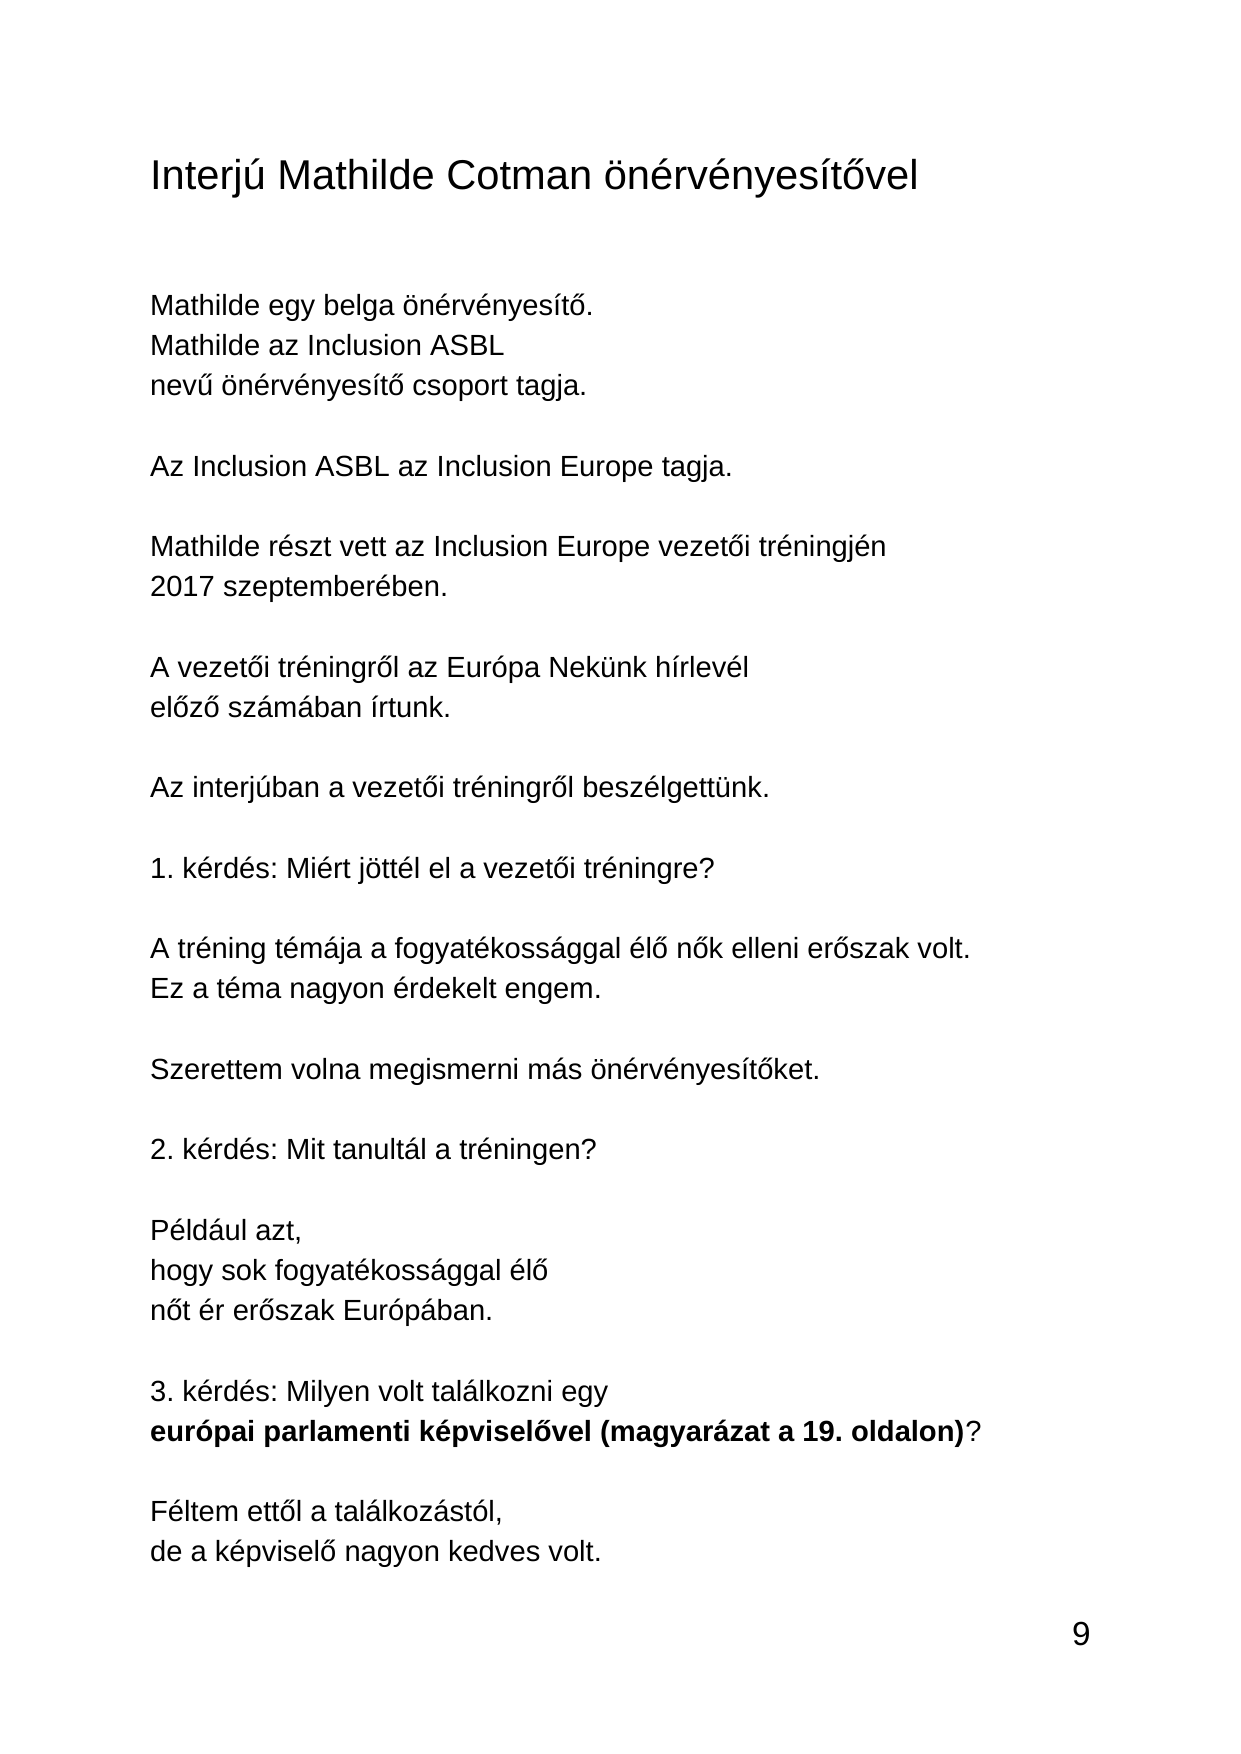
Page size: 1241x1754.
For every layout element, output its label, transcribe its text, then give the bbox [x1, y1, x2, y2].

text előző számában írtunk. [150, 690, 1090, 723]
text Mathilde részt vett az Inclusion Europe vezetői tréningjén [150, 529, 1090, 563]
text 2017 szeptemberében. [150, 569, 1090, 603]
text de a képviselő nagyon kedves volt. [150, 1534, 1090, 1568]
text Szerettem volna megismerni más önérvényesítőket. [150, 1052, 1090, 1085]
text 2. kérdés: Mit tanultál a tréningen? [150, 1132, 1090, 1166]
text hogy sok fogyatékossággal élő [150, 1253, 1090, 1286]
text Féltem ettől a találkozástól, [150, 1494, 1090, 1528]
text nőt ér erőszak Európában. [150, 1293, 1090, 1327]
text Interjú Mathilde Cotman önérvényesítővel [150, 150, 1090, 198]
text Ez a téma nagyon érdekelt engem. [150, 971, 1090, 1005]
text Mathilde egy belga önérvényesítő. [150, 288, 1090, 321]
text Az interjúban a vezetői tréningről beszélgettünk. [150, 770, 1090, 804]
text nevű önérvényesítő csoport tagja. [150, 368, 1090, 402]
text Az Inclusion ASBL az Inclusion Europe tagja. [150, 449, 1090, 482]
text 1. kérdés: Miért jöttél el a vezetői tréningre? [150, 851, 1090, 884]
text 3. kérdés: Milyen volt találkozni egy [150, 1373, 1090, 1407]
text A vezetői tréningről az Európa Nekünk hírlevél [150, 650, 1090, 683]
text Például azt, [150, 1213, 1090, 1246]
text A tréning témája a fogyatékossággal élő nők elleni erőszak volt. [150, 931, 1090, 965]
text európai parlamenti képviselővel (magyarázat a 19. oldalon)? [150, 1414, 1090, 1447]
text Mathilde az Inclusion ASBL [150, 328, 1090, 362]
